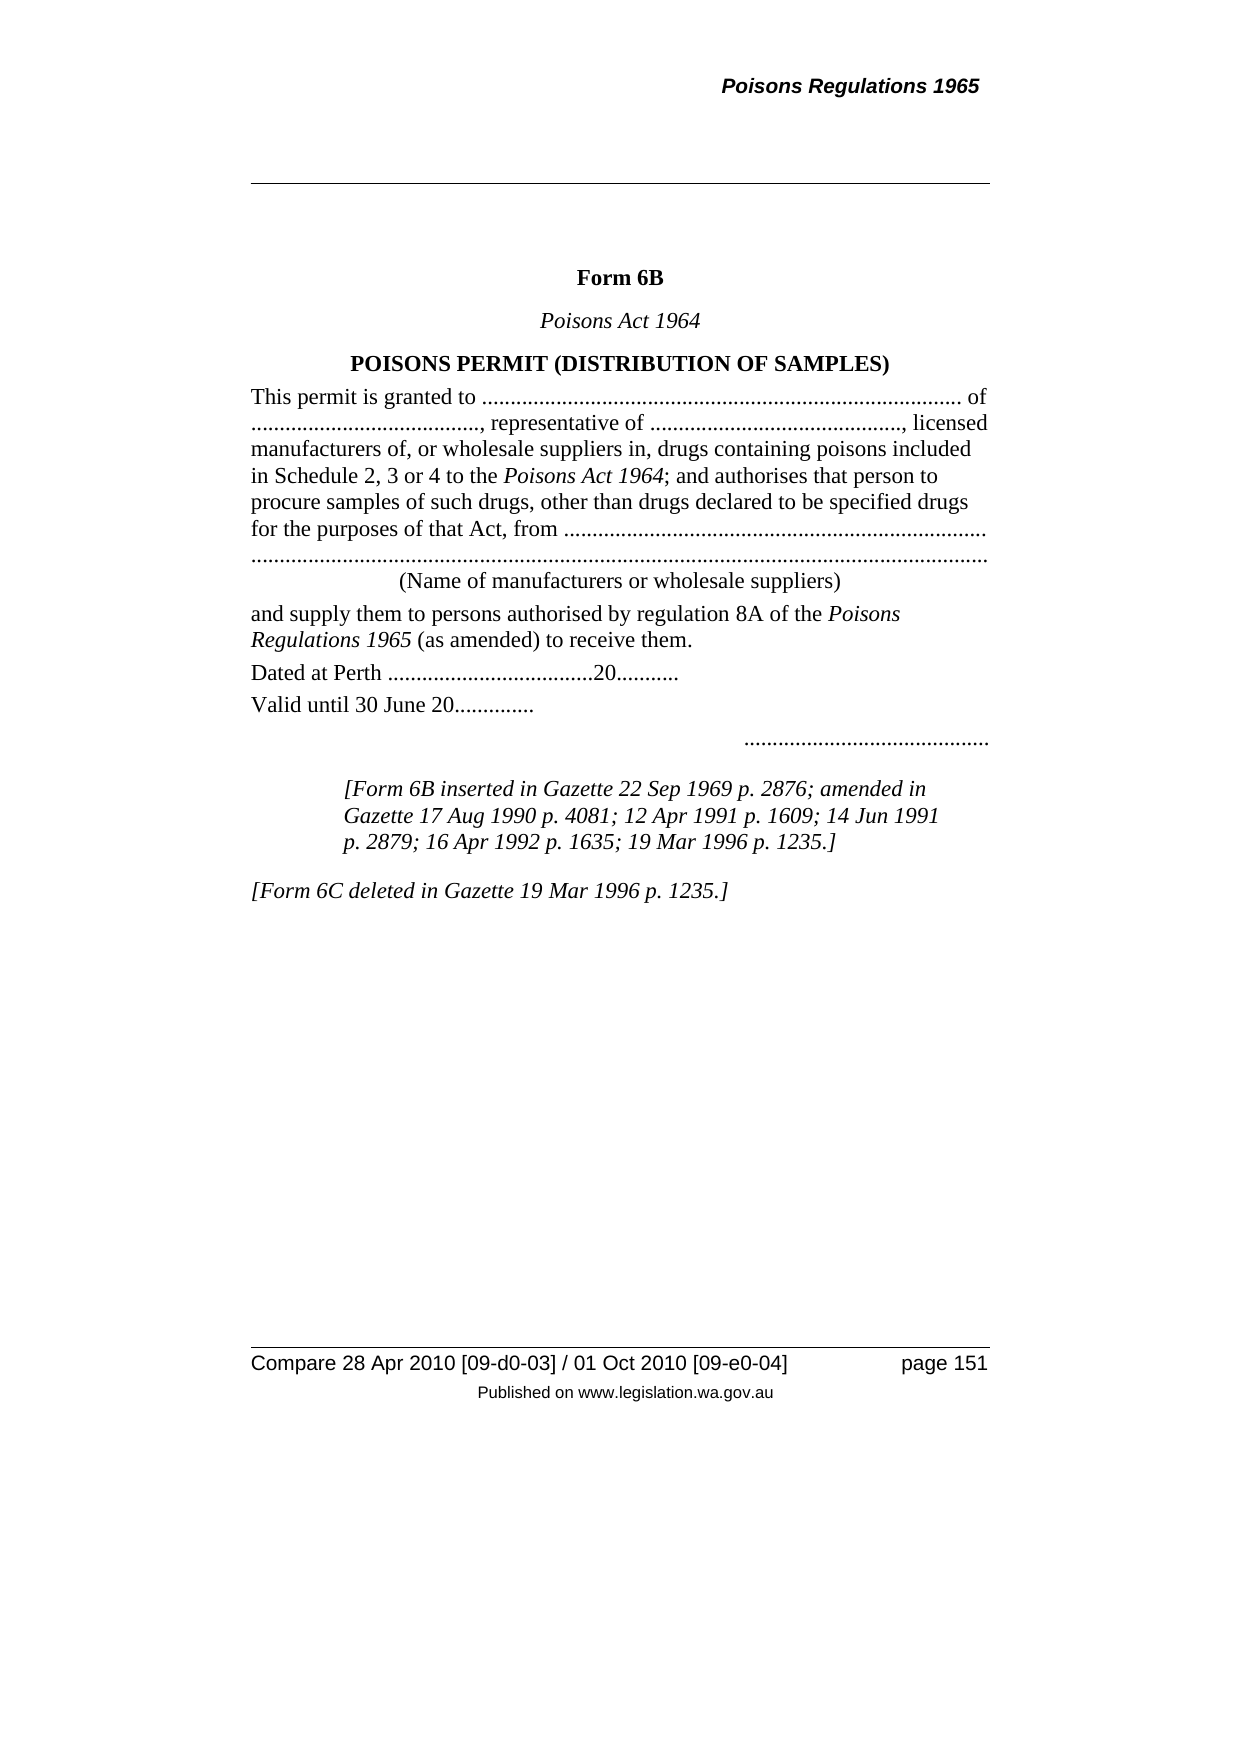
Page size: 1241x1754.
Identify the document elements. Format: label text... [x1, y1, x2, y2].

text Valid until 30 June 20.............. [251, 691, 990, 718]
text and supply them to persons authorised by regulation 8A of the Poisons Regulations 1965 (as amended) to receive them. [251, 600, 990, 653]
text (Name of manufacturers or wholesale suppliers) [251, 567, 990, 594]
text ........................................... [251, 724, 990, 750]
subtitle POISONS PERMIT (DISTRIBUTION OF SAMPLES) [251, 350, 990, 377]
subtitle Poisons Act 1964 [251, 307, 990, 333]
text This permit is granted to .................................................................................... of ........................................, representative of ............................................, licensed manufacturers of, or wholesale suppliers in, drugs containing poisons included in Schedule 2, 3 or 4 to the Poisons Act 1964; and authorises that person to procure samples of such drugs, other than drugs declared to be specified drugs for the purposes of that Act, from .......................................................................... ................................................................................................................................. [251, 383, 990, 567]
subtitle Form 6B [251, 264, 990, 291]
text [Form 6C deleted in Gazette 19 Mar 1996 p. 1235.] [251, 877, 990, 904]
text Dated at Perth ....................................20........... [251, 659, 990, 685]
text [Form 6B inserted in Gazette 22 Sep 1969 p. 2876; amended in Gazette 17 Aug 1990 p. 4081; 12 Apr 1991 p. 1609; 14 Jun 1991 p. 2879; 16 Apr 1992 p. 1635; 19 Mar 1996 p. 1235.] [251, 775, 990, 854]
